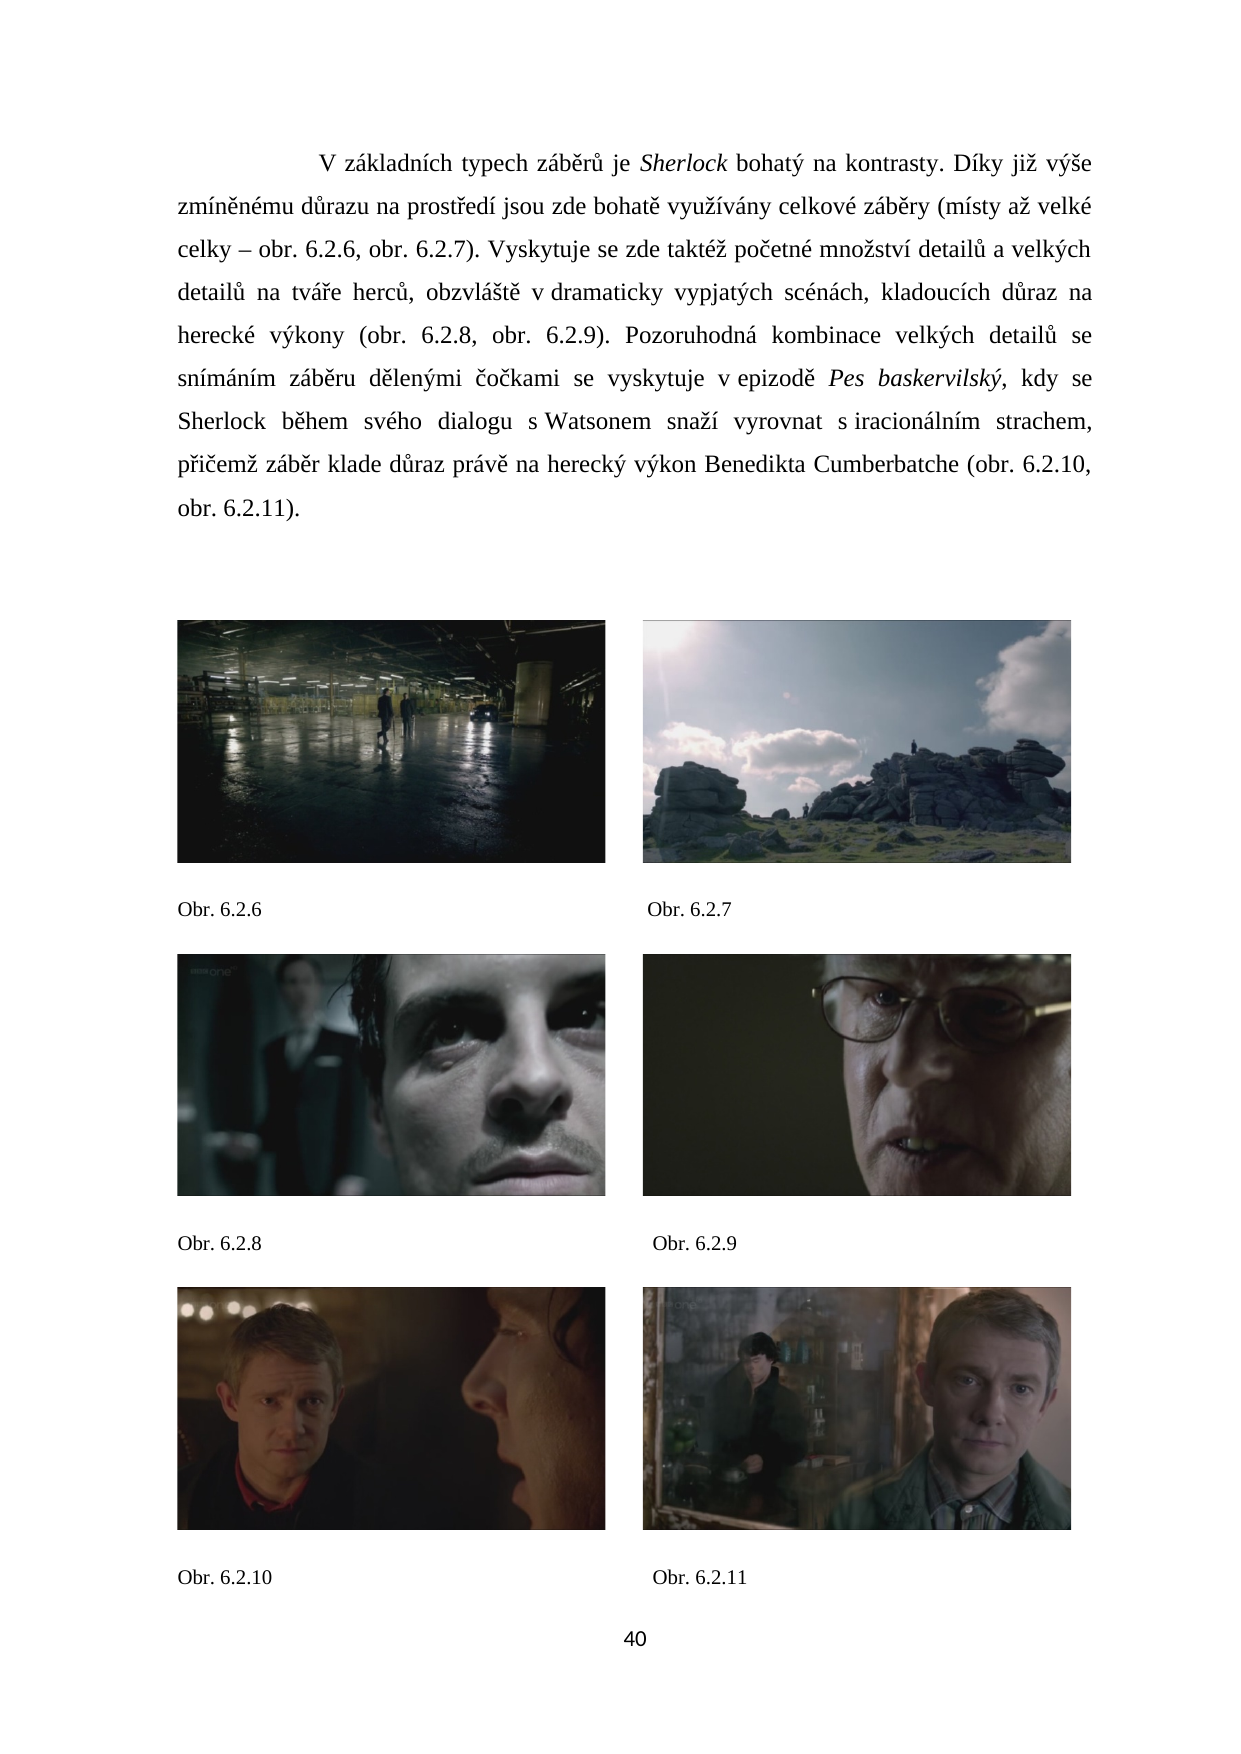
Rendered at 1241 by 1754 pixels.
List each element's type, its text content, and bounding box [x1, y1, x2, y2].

picture [177, 1287, 606, 1530]
text Obr. 6.2.10 Obr. 6.2.11 [177, 1565, 1092, 1589]
picture [642, 620, 1072, 863]
picture [177, 954, 606, 1196]
text Obr. 6.2.6 Obr. 6.2.7 [177, 897, 1092, 921]
picture [642, 954, 1072, 1196]
text V základních typech záběrů je Sherlock bohatý na kontrasty. Díky již výše zmíněnému důrazu na prostředí jsou zde bohatě využívány celkové záběry (místy až velké celky – obr. 6.2.6, obr. 6.2.7). Vyskytuje se zde taktéž početné množství detailů a velkých detailů na tváře herců, obzvláště v dramaticky vypjatých scénách, kladoucích důraz na herecké výkony (obr. 6.2.8, obr. 6.2.9). Pozoruhodná kombinace velkých detailů se snímáním záběru dělenými čočkami se vyskytuje v epizodě Pes baskervilský, kdy se Sherlock během svého dialogu s Watsonem snaží vyrovnat s iracionálním strachem, přičemž záběr klade důraz právě na herecký výkon Benedikta Cumberbatche (obr. 6.2.10, obr. 6.2.11). [177, 148, 1092, 521]
picture [177, 620, 606, 863]
picture [642, 1287, 1072, 1530]
text Obr. 6.2.8 Obr. 6.2.9 [177, 1231, 1092, 1255]
